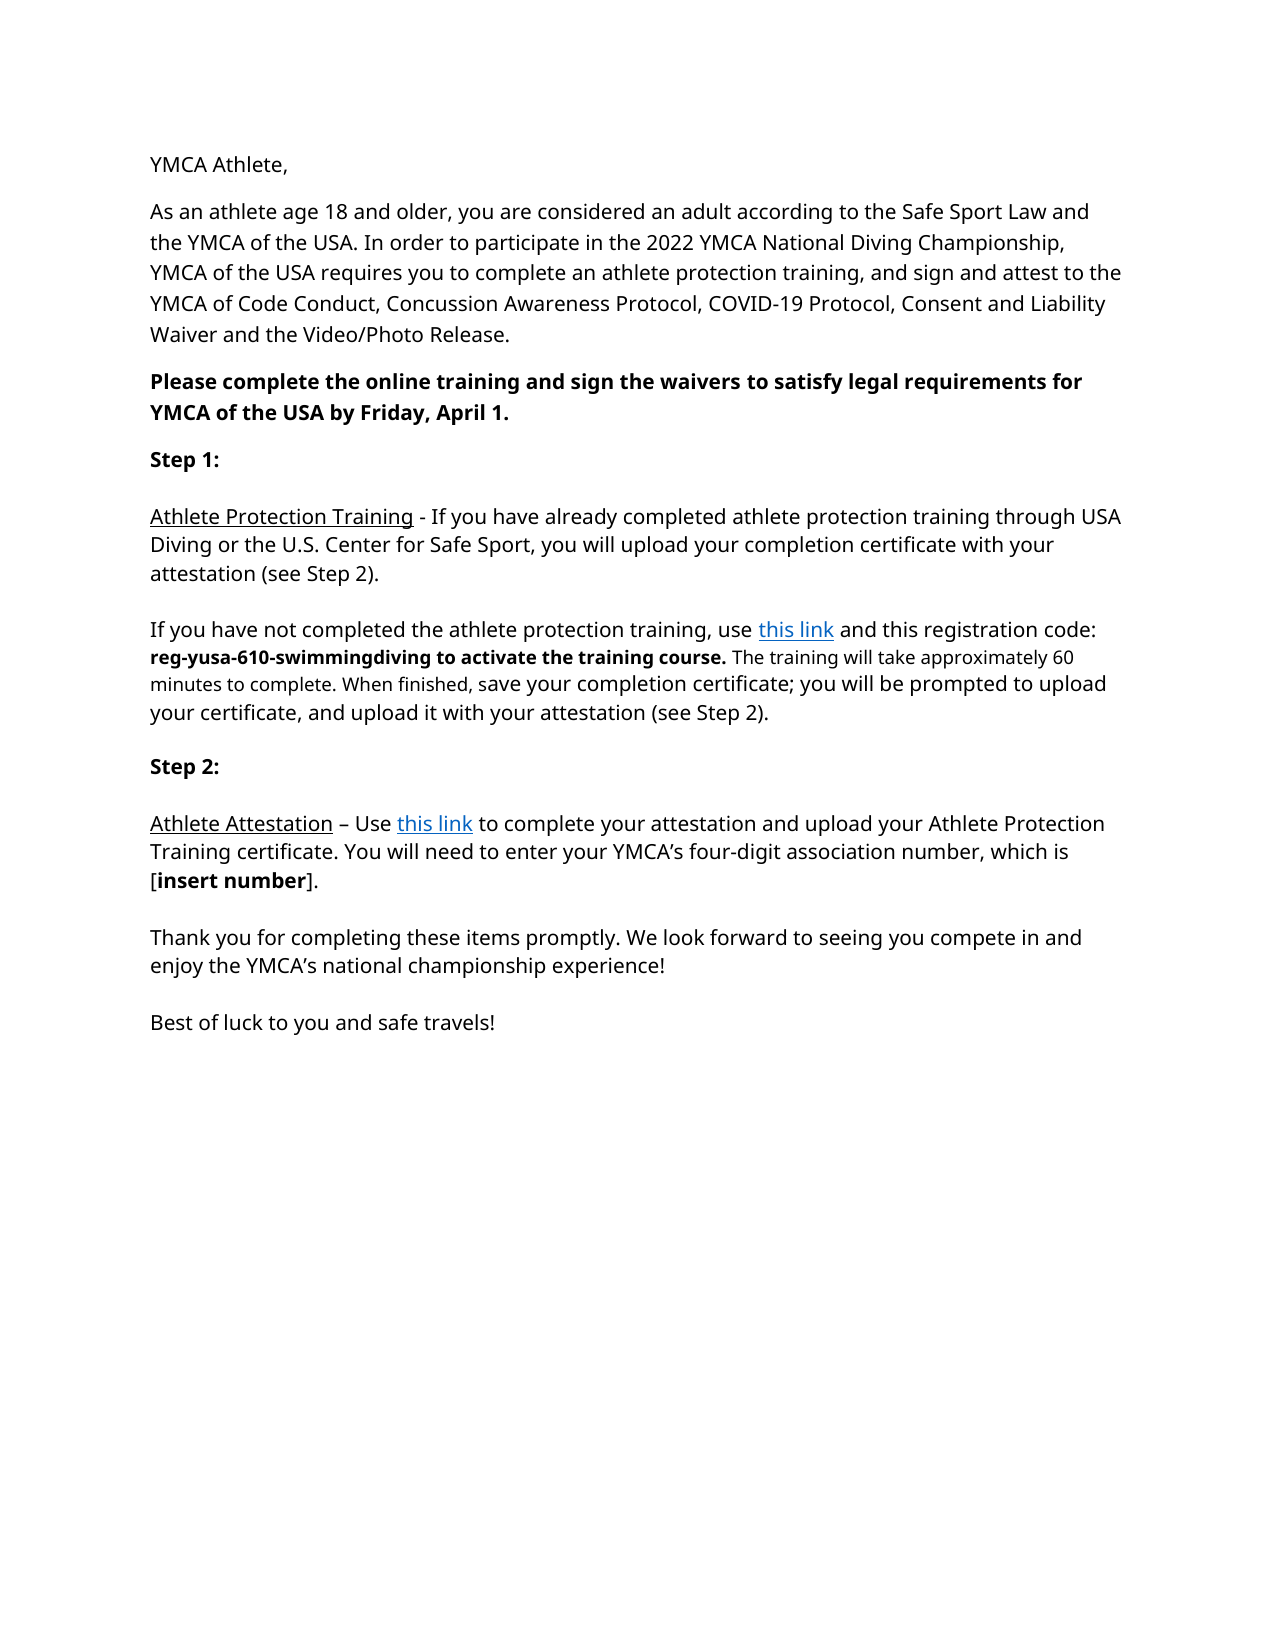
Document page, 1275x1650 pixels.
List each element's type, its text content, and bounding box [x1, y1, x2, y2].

text As an athlete age 18 and older, you are considered an adult according to the Safe Sport Law and the YMCA of the USA. In order to participate in the 2022 YMCA National Diving Championship, YMCA of the USA requires you to complete an athlete protection training, and sign and attest to the YMCA of Code Conduct, Concussion Awareness Protocol, COVID-19 Protocol, Consent and Liability Waiver and the Video/Photo Release. [150, 197, 1125, 348]
text If you have not completed the athlete protection training, use this link and this registration code: reg-yusa-610-swimmingdiving to activate the training course. The training will take approximately 60 minutes to complete. When finished, save your completion certificate; you will be prompted to upload your certificate, and upload it with your attestation (see Step 2). [150, 616, 1125, 726]
text Athlete Protection Training - If you have already completed athlete protection training through USA Diving or the U.S. Center for Safe Sport, you will upload your completion certificate with your attestation (see Step 2). [150, 502, 1125, 587]
text Step 2: [150, 752, 1125, 780]
text Athlete Attestation – Use this link to complete your attestation and upload your Athlete Protection Training certificate. You will need to enter your YMCA’s four-digit association number, which is [insert number]. [150, 809, 1125, 894]
text YMCA Athlete, [150, 150, 1125, 178]
text Thank you for completing these items promptly. We look forward to seeing you compete in and enjoy the YMCA’s national championship experience! [150, 923, 1125, 979]
text Step 1: [150, 445, 1125, 473]
text Please complete the online training and sign the waivers to satisfy legal requirements for YMCA of the USA by Friday, April 1. [150, 367, 1125, 426]
text Best of luck to you and safe travels! [150, 1008, 1125, 1036]
